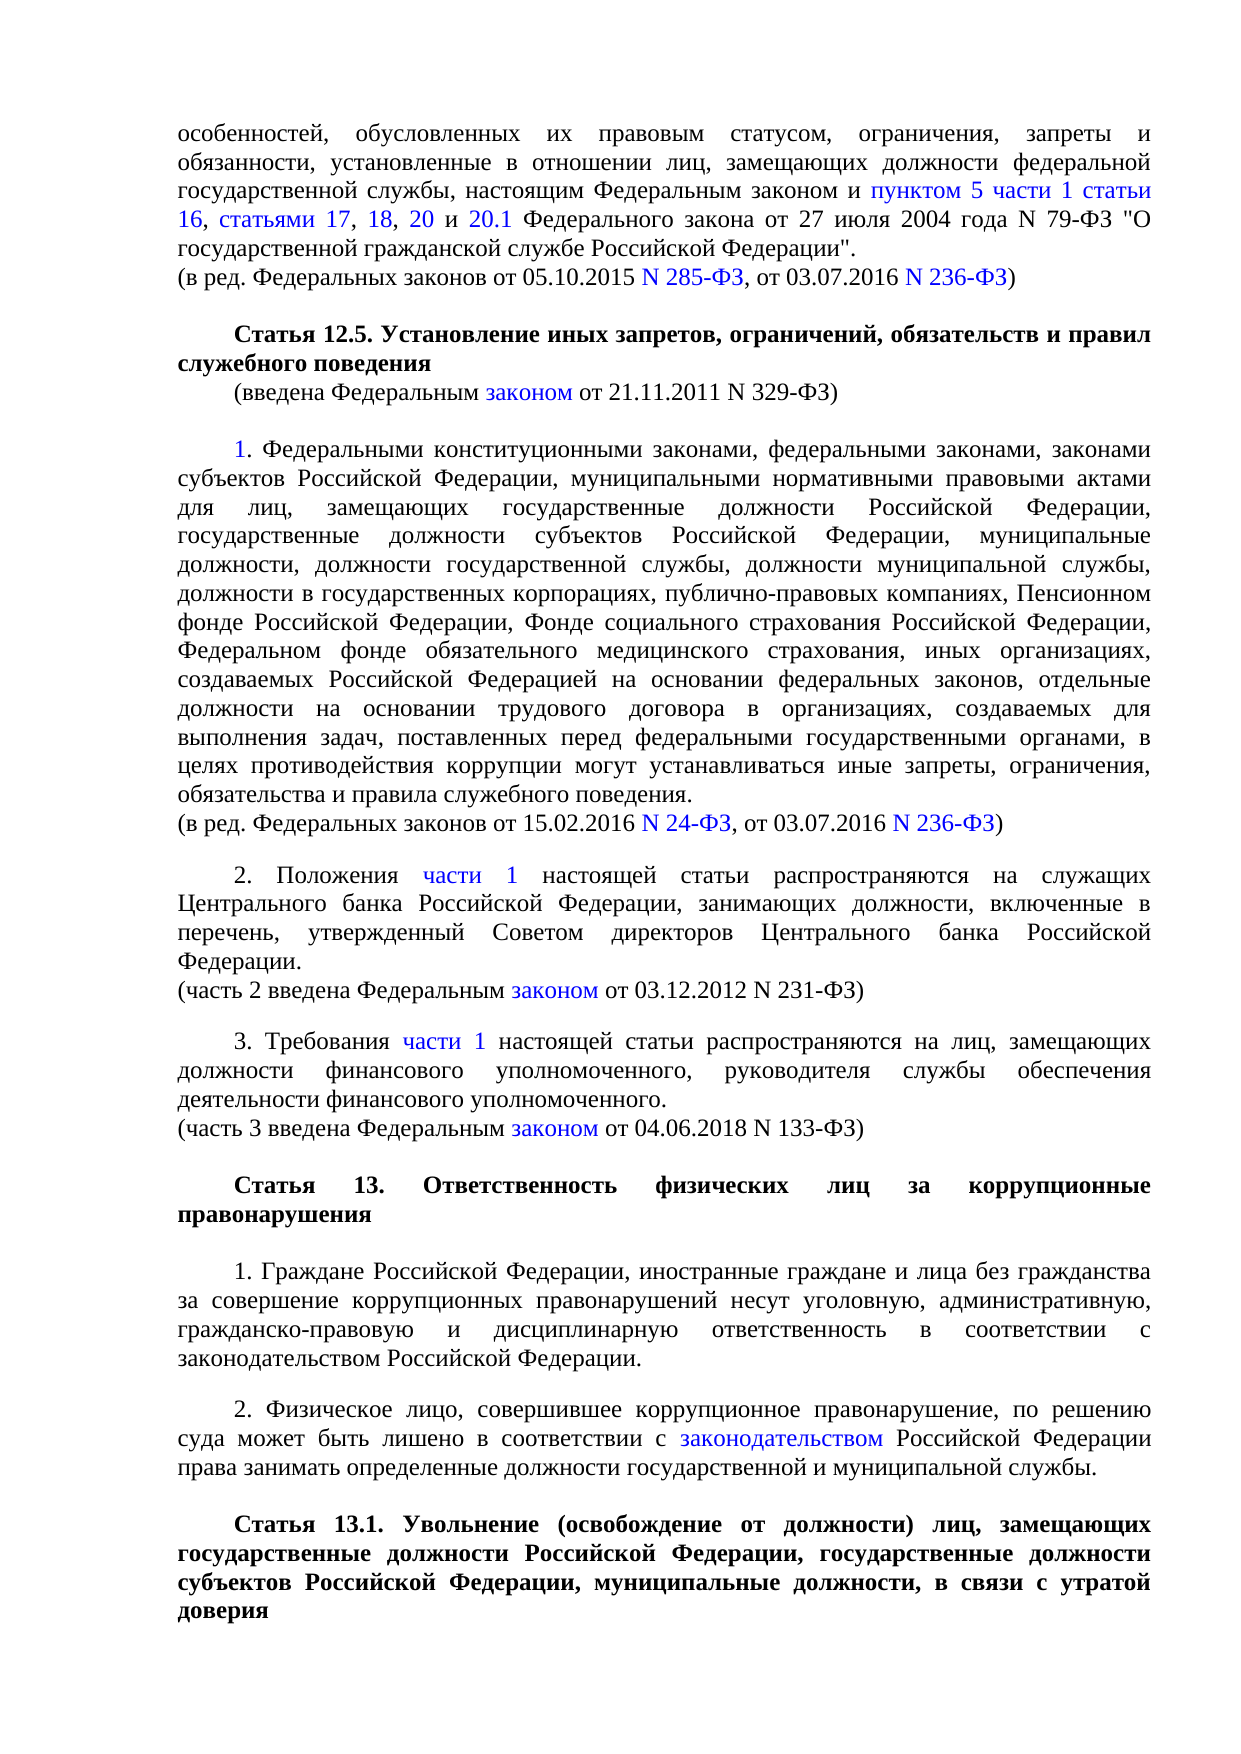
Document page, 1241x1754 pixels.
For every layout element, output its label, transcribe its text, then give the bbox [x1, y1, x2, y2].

title Статья 12.5. Установление иных запретов, ограничений, обязательств и правил служебного поведения [177, 319, 1152, 377]
text 1. Граждане Российской Федерации, иностранные граждане и лица без гражданства за совершение коррупционных правонарушений несут уголовную, административную, гражданско-правовую и дисциплинарную ответственность в соответствии с законодательством Российской Федерации. [177, 1256, 1152, 1371]
title Статья 13. Ответственность физических лиц за коррупционные правонарушения [177, 1170, 1152, 1228]
text 2. Физическое лицо, совершившее коррупционное правонарушение, по решению суда может быть лишено в соответствии с законодательством Российской Федерации права занимать определенные должности государственной и муниципальной службы. [177, 1394, 1152, 1481]
text 1. Федеральными конституционными законами, федеральными законами, законами субъектов Российской Федерации, муниципальными нормативными правовыми актами для лиц, замещающих государственные должности Российской Федерации, государственные должности субъектов Российской Федерации, муниципальные должности, должности государственной службы, должности муниципальной службы, должности в государственных корпорациях, публично-правовых компаниях, Пенсионном фонде Российской Федерации, Фонде социального страхования Российской Федерации, Федеральном фонде обязательного медицинского страхования, иных организациях, создаваемых Российской Федерацией на основании федеральных законов, отдельные должности на основании трудового договора в организациях, создаваемых для выполнения задач, поставленных перед федеральными государственными органами, в целях противодействия коррупции могут устанавливаться иные запреты, ограничения, обязательства и правила служебного поведения. [177, 434, 1152, 808]
title Статья 13.1. Увольнение (освобождение от должности) лиц, замещающих государственные должности Российской Федерации, государственные должности субъектов Российской Федерации, муниципальные должности, в связи с утратой доверия [177, 1509, 1152, 1624]
text (часть 3 введена Федеральным законом от 04.06.2018 N 133-ФЗ) [177, 1113, 1152, 1141]
text 3. Требования части 1 настоящей статьи распространяются на лиц, замещающих должности финансового уполномоченного, руководителя службы обеспечения деятельности финансового уполномоченного. [177, 1026, 1152, 1113]
text (часть 2 введена Федеральным законом от 03.12.2012 N 231-ФЗ) [177, 975, 1152, 1003]
text (в ред. Федеральных законов от 05.10.2015 N 285-ФЗ, от 03.07.2016 N 236-ФЗ) [177, 262, 1152, 291]
text (введена Федеральным законом от 21.11.2011 N 329-ФЗ) [177, 377, 1152, 406]
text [177, 118, 1152, 262]
text (в ред. Федеральных законов от 15.02.2016 N 24-ФЗ, от 03.07.2016 N 236-ФЗ) [177, 808, 1152, 837]
text 2. Положения части 1 настоящей статьи распространяются на служащих Центрального банка Российской Федерации, занимающих должности, включенные в перечень, утвержденный Советом директоров Центрального банка Российской Федерации. [177, 860, 1152, 975]
